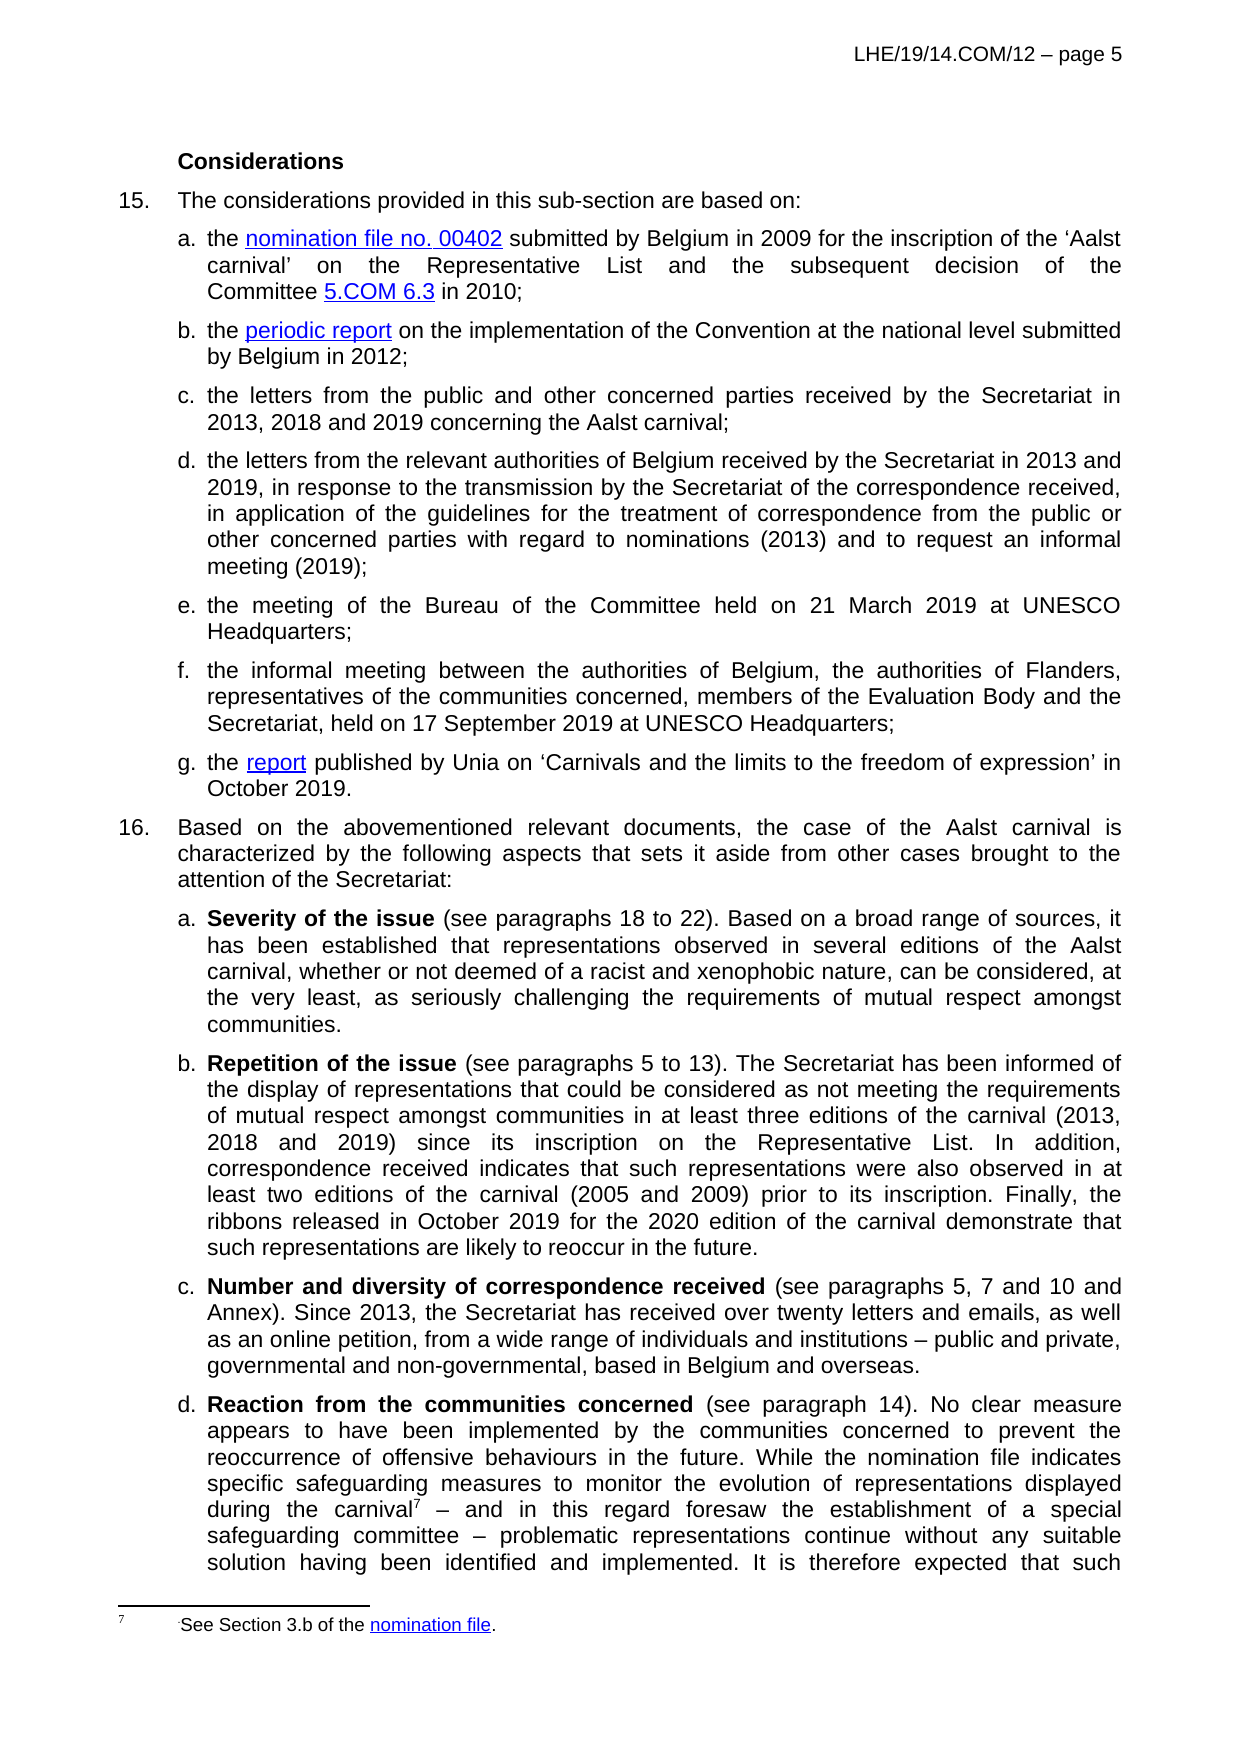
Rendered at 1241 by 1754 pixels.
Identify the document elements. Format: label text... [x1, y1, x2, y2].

list the nomination file no. 00402 submitted by Belgium in 2009 for the inscription of the ‘Aalst carnival’ on the Representative List and the subsequent decision of the Committee 5.COM 6.3 in 2010; [177, 225, 1122, 304]
list Number and diversity of correspondence received (see paragraphs 5, 7 and 10 and Annex). Since 2013, the Secretariat has received over twenty letters and emails, as well as an online petition, from a wide range of individuals and institutions – public and private, governmental and non-governmental, based in Belgium and overseas. [177, 1273, 1122, 1378]
list the informal meeting between the authorities of Belgium, the authorities of Flanders, representatives of the communities concerned, members of the Evaluation Body and the Secretariat, held on 17 September 2019 at UNESCO Headquarters; [177, 657, 1122, 736]
list The considerations provided in this sub-section are based on: [118, 187, 1122, 213]
list the report published by Unia on ‘Carnivals and the limits to the freedom of expression’ in October 2019. [177, 748, 1122, 801]
list Considerations [177, 148, 1122, 174]
list the letters from the public and other concerned parties received by the Secretariat in 2013, 2018 and 2019 concerning the Aalst carnival; [177, 382, 1122, 435]
list the meeting of the Bureau of the Committee held on 21 March 2019 at UNESCO Headquarters; [177, 592, 1122, 644]
list the letters from the relevant authorities of Belgium received by the Secretariat in 2013 and 2019, in response to the transmission by the Secretariat of the correspondence received, in application of the guidelines for the treatment of correspondence from the public or other concerned parties with regard to nominations (2013) and to request an informal meeting (2019); [177, 447, 1122, 579]
list Severity of the issue (see paragraphs 18 to 22). Based on a broad range of sources, it has been established that representations observed in several editions of the Aalst carnival, whether or not deemed of a racist and xenophobic nature, can be considered, at the very least, as seriously challenging the requirements of mutual respect amongst communities. [177, 905, 1122, 1037]
list Repetition of the issue (see paragraphs 5 to 13). The Secretariat has been informed of the display of representations that could be considered as not meeting the requirements of mutual respect amongst communities in at least three editions of the carnival (2013, 2018 and 2019) since its inscription on the Representative List. In addition, correspondence received indicates that such representations were also observed in at least two editions of the carnival (2005 and 2009) prior to its inscription. Finally, the ribbons released in October 2019 for the 2020 edition of the carnival demonstrate that such representations are likely to reoccur in the future. [177, 1049, 1122, 1260]
list the periodic report on the implementation of the Convention at the national level submitted by Belgium in 2012; [177, 317, 1122, 370]
list Based on the abovementioned relevant documents, the case of the Aalst carnival is characterized by the following aspects that sets it aside from other cases brought to the attention of the Secretariat: [118, 814, 1122, 893]
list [177, 1391, 1122, 1575]
